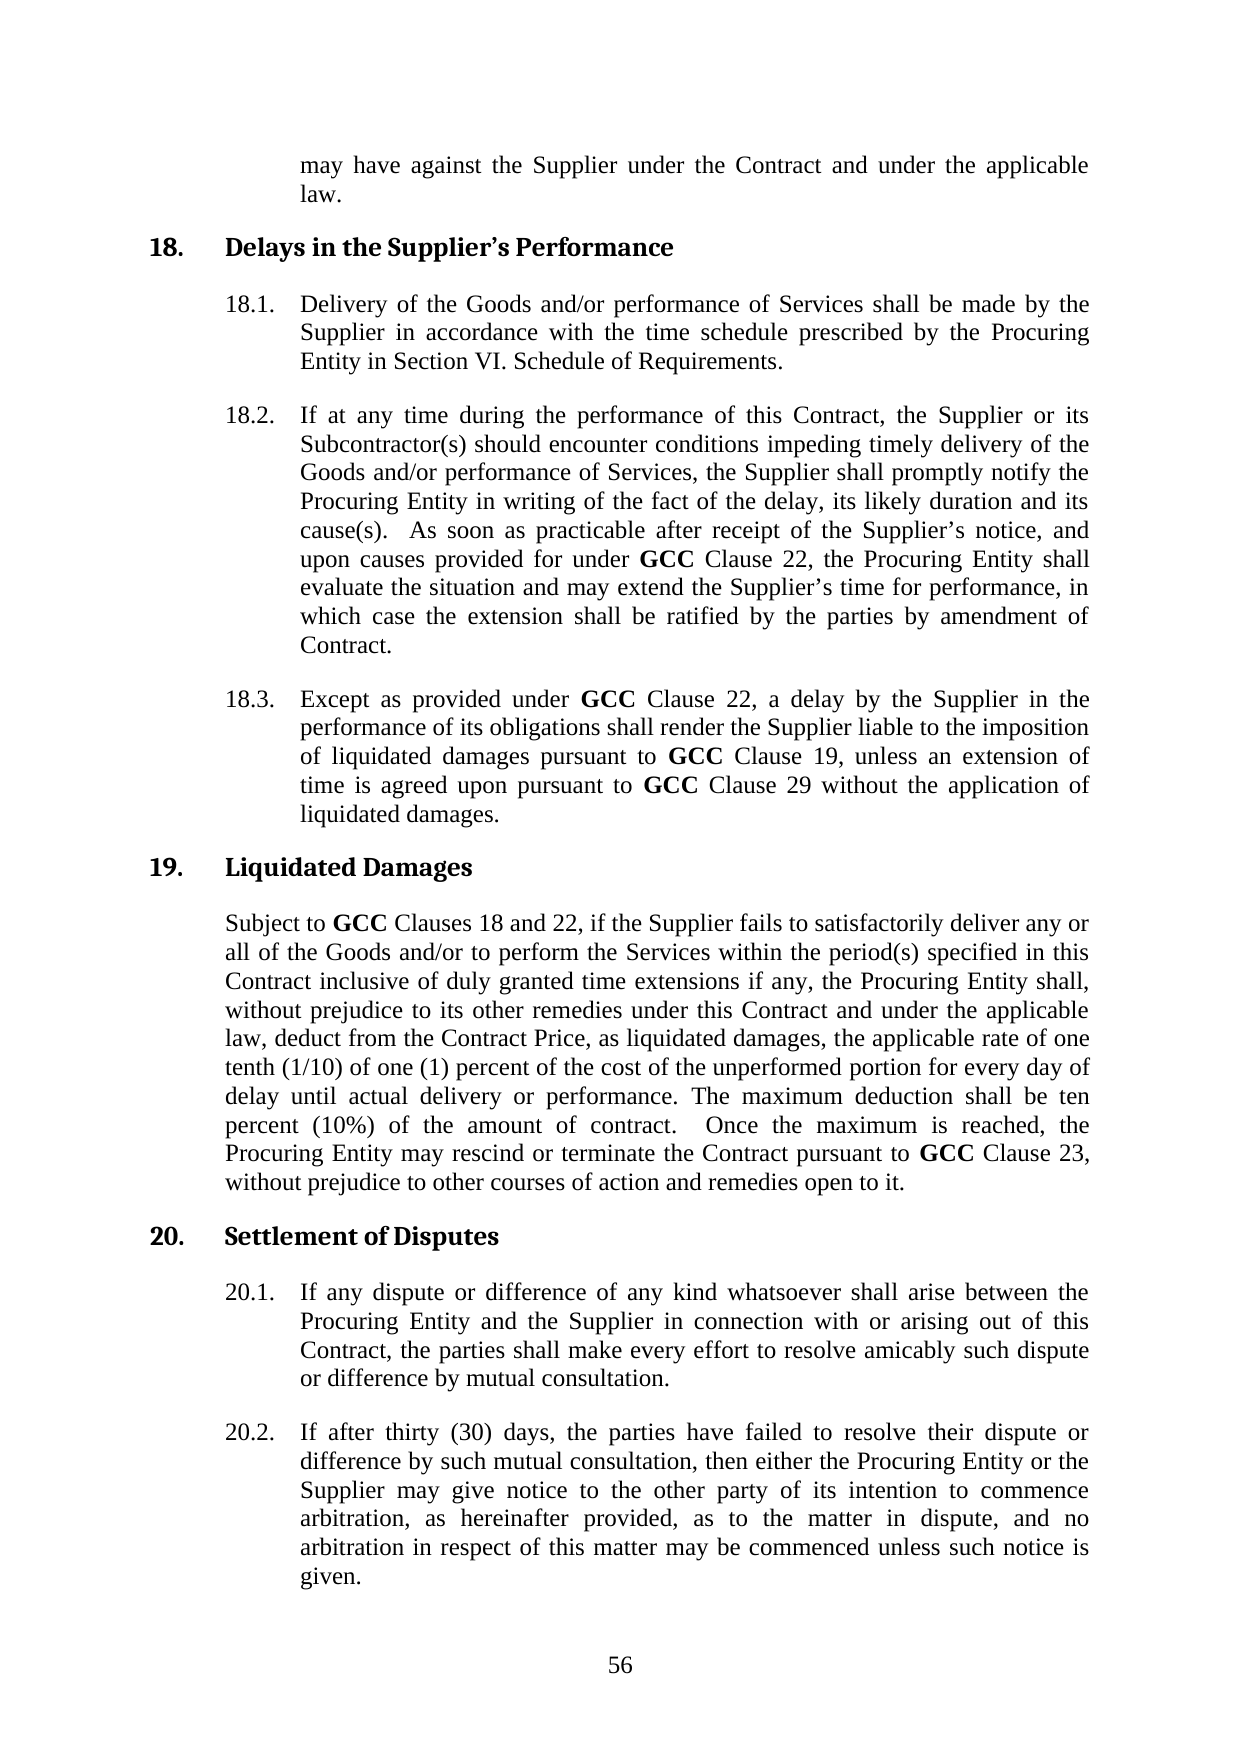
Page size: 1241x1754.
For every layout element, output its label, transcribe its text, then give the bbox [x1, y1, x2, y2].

subtitle Delays in the Supplier’s Performance [150, 232, 1090, 264]
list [225, 150, 1090, 207]
list If any dispute or difference of any kind whatsoever shall arise between the Procuring Entity and the Supplier in connection with or arising out of this Contract, the parties shall make every effort to resolve amicably such dispute or difference by mutual consultation. [225, 1277, 1090, 1392]
subtitle Liquidated Damages [150, 852, 1090, 883]
list If at any time during the performance of this Contract, the Supplier or its Subcontractor(s) should encounter conditions impeding timely delivery of the Goods and/or performance of Services, the Supplier shall promptly notify the Procuring Entity in writing of the fact of the delay, its likely duration and its cause(s). As soon as practicable after receipt of the Supplier’s notice, and upon causes provided for under GCC Clause 22, the Procuring Entity shall evaluate the situation and may extend the Supplier’s time for performance, in which case the extension shall be ratified by the parties by amendment of Contract. [225, 400, 1090, 659]
list Except as provided under GCC Clause 22, a delay by the Supplier in the performance of its obligations shall render the Supplier liable to the imposition of liquidated damages pursuant to GCC Clause 19, unless an extension of time is agreed upon pursuant to GCC Clause 29 without the application of liquidated damages. [225, 684, 1090, 827]
subtitle Settlement of Disputes [150, 1221, 1090, 1252]
list Delivery of the Goods and/or performance of Services shall be made by the Supplier in accordance with the time schedule prescribed by the Procuring Entity in Section VI. Schedule of Requirements. [225, 289, 1090, 375]
list If after thirty (30) days, the parties have failed to resolve their dispute or difference by such mutual consultation, then either the Procuring Entity or the Supplier may give notice to the other party of its intention to commence arbitration, as hereinafter provided, as to the matter in dispute, and no arbitration in respect of this matter may be commenced unless such notice is given. [225, 1417, 1090, 1590]
text Subject to GCC Clauses 18 and 22, if the Supplier fails to satisfactorily deliver any or all of the Goods and/or to perform the Services within the period(s) specified in this Contract inclusive of duly granted time extensions if any, the Procuring Entity shall, without prejudice to its other remedies under this Contract and under the applicable law, deduct from the Contract Price, as liquidated damages, the applicable rate of one tenth (1/10) of one (1) percent of the cost of the unperformed portion for every day of delay until actual delivery or performance. The maximum deduction shall be ten percent (10%) of the amount of contract. Once the maximum is reached, the Procuring Entity may rescind or terminate the Contract pursuant to GCC Clause 23, without prejudice to other courses of action and remedies open to it. [225, 908, 1090, 1196]
